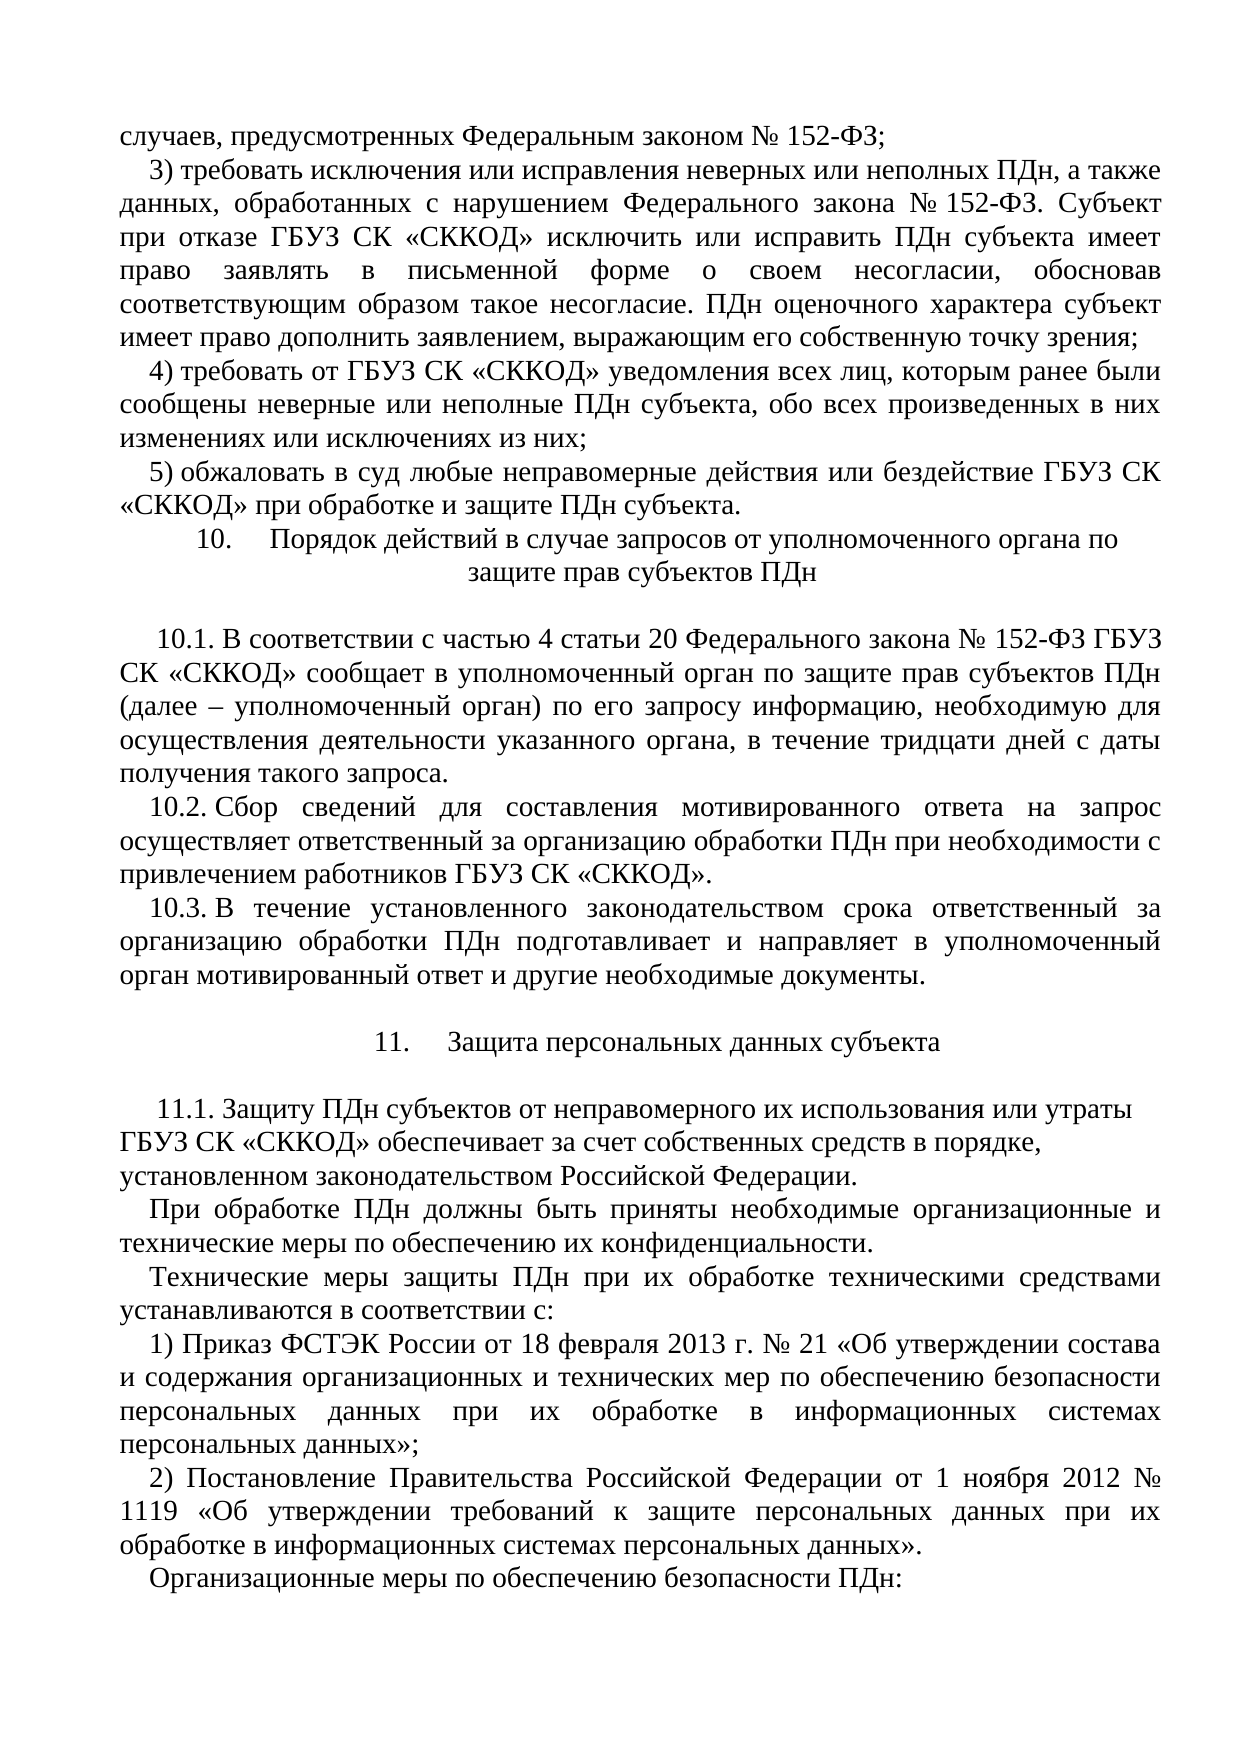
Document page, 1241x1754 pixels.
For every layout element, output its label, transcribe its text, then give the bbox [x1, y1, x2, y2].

text 5) обжаловать в суд любые неправомерные действия или бездействие ГБУЗ СК «СККОД» при обработке и защите ПДн субъекта. [119, 454, 1162, 521]
text 10.3. В течение установленного законодательством срока ответственный за организацию обработки ПДн подготавливает и направляет в уполномоченный орган мотивированный ответ и другие необходимые документы. [119, 890, 1162, 990]
text 4) требовать от ГБУЗ СК «СККОД» уведомления всех лиц, которым ранее были сообщены неверные или неполные ПДн субъекта, обо всех произведенных в них изменениях или исключениях из них; [119, 353, 1162, 454]
text Организационные меры по обеспечению безопасности ПДн: [119, 1561, 1162, 1594]
list Защита персональных данных субъекта [119, 1024, 1165, 1057]
text 1) Приказ ФСТЭК России от 18 февраля 2013 г. № 21 «Об утверждении состава и содержания организационных и технических мер по обеспечению безопасности персональных данных при их обработке в информационных системах персональных данных»; [119, 1326, 1162, 1460]
text При обработке ПДн должны быть приняты необходимые организационные и технические меры по обеспечению их конфиденциальности. [119, 1192, 1162, 1259]
list 11.1. Защиту ПДн субъектов от неправомерного их использования или утраты ГБУЗ СК «СККОД» обеспечивает за счет собственных средств в порядке, установленном законодательством Российской Федерации. [119, 1091, 1162, 1192]
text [119, 118, 1162, 152]
text 10.2. Сбор сведений для составления мотивированного ответа на запрос осуществляет ответственный за организацию обработки ПДн при необходимости с привлечением работников ГБУЗ СК «СККОД». [119, 789, 1162, 890]
list Порядок действий в случае запросов от уполномоченного органа по защите прав субъектов ПДн [119, 521, 1165, 588]
text 2) Постановление Правительства Российской Федерации от 1 ноября 2012 № 1119 «Об утверждении требований к защите персональных данных при их обработке в информационных системах персональных данных». [119, 1460, 1162, 1561]
text 3) требовать исключения или исправления неверных или неполных ПДн, а также данных, обработанных с нарушением Федерального закона № 152-ФЗ. Субъект при отказе ГБУЗ СК «СККОД» исключить или исправить ПДн субъекта имеет право заявлять в письменной форме о своем несогласии, обосновав соответствующим образом такое несогласие. ПДн оценочного характера субъект имеет право дополнить заявлением, выражающим его собственную точку зрения; [119, 152, 1162, 353]
list 10.1. В соответствии с частью 4 статьи 20 Федерального закона № 152-ФЗ ГБУЗ СК «СККОД» сообщает в уполномоченный орган по защите прав субъектов ПДн (далее – уполномоченный орган) по его запросу информацию, необходимую для осуществления деятельности указанного органа, в течение тридцати дней с даты получения такого запроса. [119, 621, 1162, 789]
text Технические меры защиты ПДн при их обработке техническими средствами устанавливаются в соответствии с: [119, 1259, 1162, 1326]
